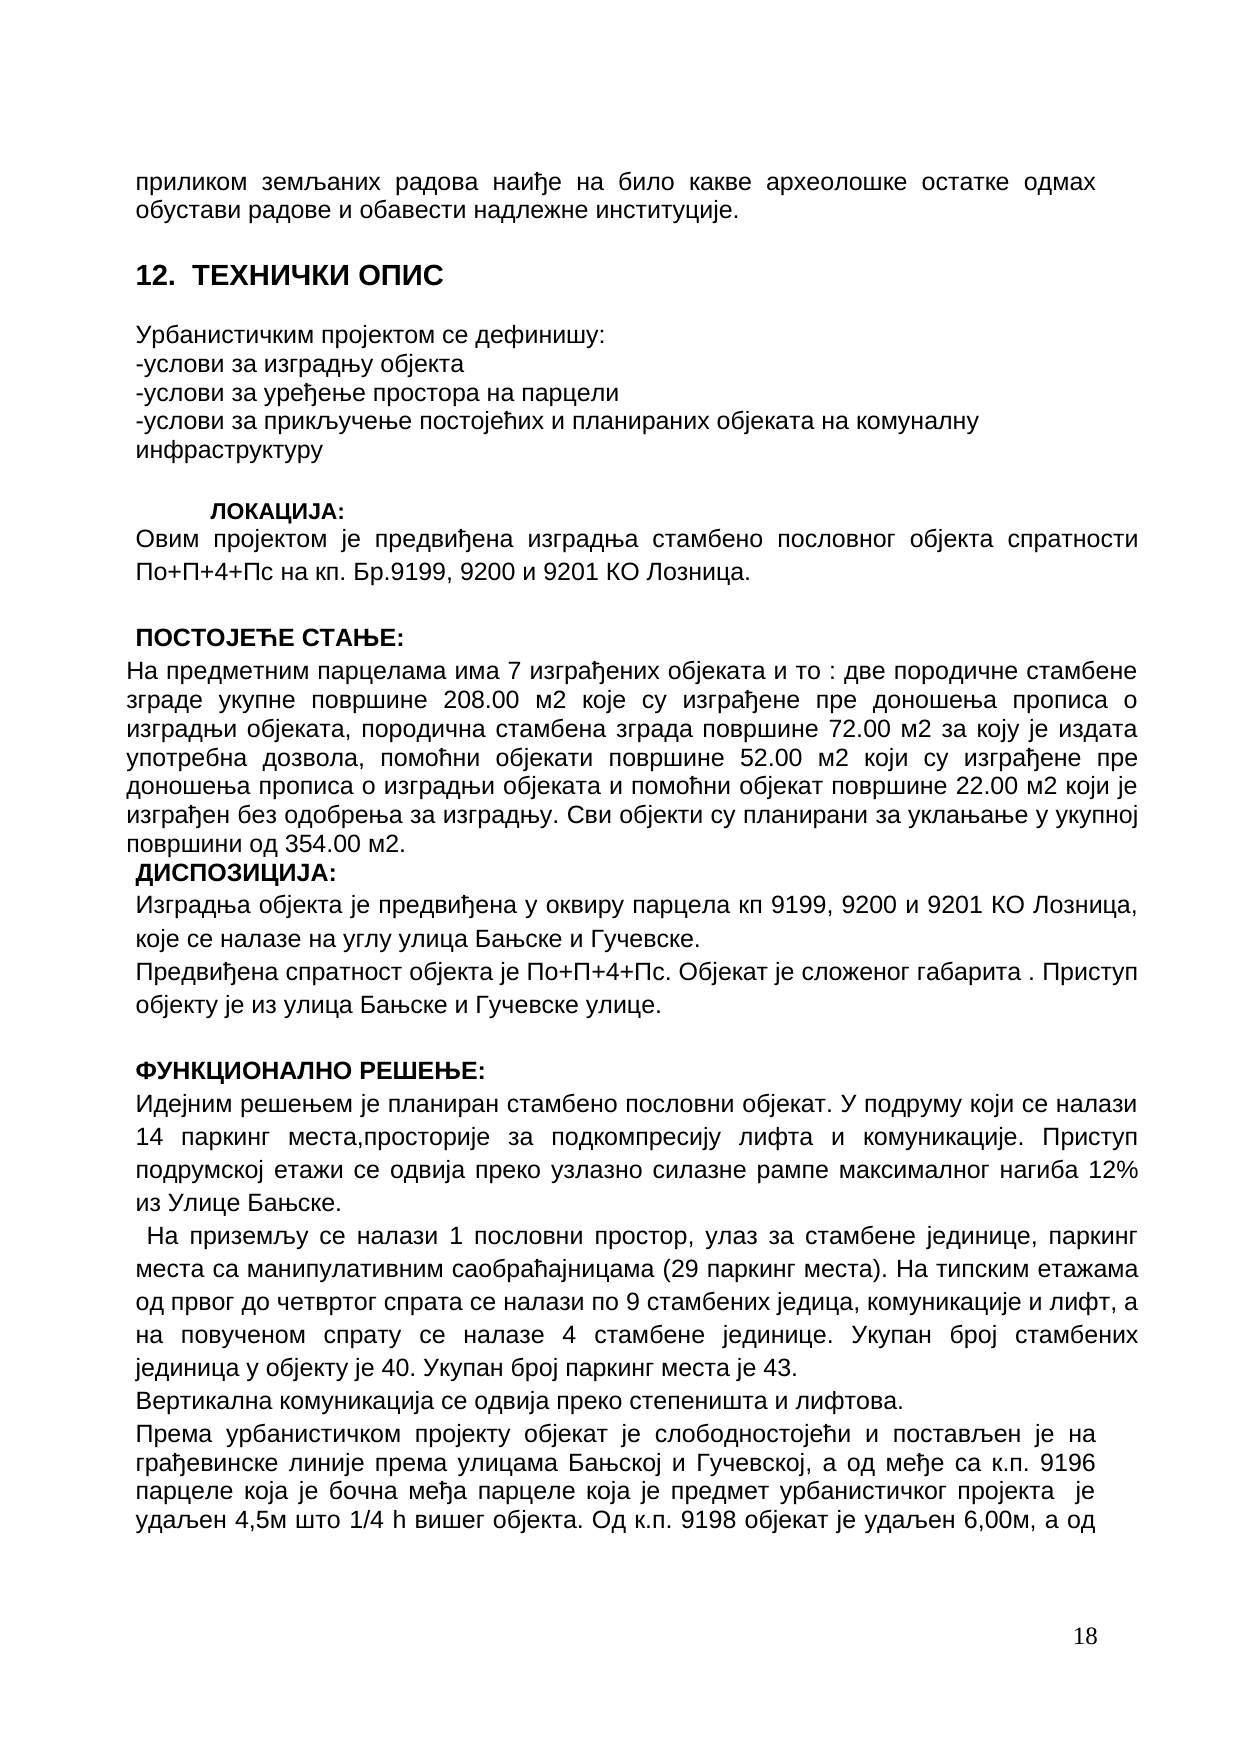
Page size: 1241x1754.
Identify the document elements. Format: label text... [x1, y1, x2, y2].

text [135, 167, 1097, 224]
text Вертикална комуникација се одвија преко степеништа и лифтова. [135, 1386, 1139, 1414]
text ДИСПОЗИЦИЈА: [135, 857, 1139, 886]
text 12. ТЕХНИЧКИ ОПИС [135, 258, 1097, 291]
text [135, 1419, 1097, 1534]
text На предметним парцелама има 7 изграђених објеката и то : две породичне стамбене зграде укупне површине 208.00 м2 које су изграђене пре доношења прописа о изградњи објеката, породична стамбена зграда површине 72.00 м2 за коју је издата употребна дозвола, помоћни објекати површине 52.00 м2 који су изграђене пре доношења прописа о изградњи објеката и помоћни објекат површине 22.00 м2 који је изграђен без одобрења за изградњу. Сви објекти су планирани за уклањање у укупној површини од 354.00 м2. [126, 656, 1139, 857]
text ФУНКЦИОНАЛНО РЕШЕЊЕ: [135, 1056, 1139, 1084]
text Урбанистичким пројектом се дефинишу: [135, 320, 1097, 349]
text -услови за прикључење постојећих и планираних објеката на комуналну инфраструктуру [135, 406, 1097, 464]
text Изградња објекта је предвиђена у оквиру парцела кп 9199, 9200 и 9201 КО Лозница, које се налазе на углу улица Бањске и Гучевске. [135, 891, 1139, 952]
text -услови за уређење простора на парцели [135, 377, 1097, 406]
text ЛОКАЦИЈА: [135, 498, 1139, 524]
text -услови за изградњу објекта [135, 349, 1097, 377]
text Идејним решењем је планиран стамбено пословни објекат. У подруму који се налази 14 паркинг места,просторије за подкомпресију лифта и комуникације. Приступ подрумској етажи се одвија преко узлазно силазне рампе максималног нагиба 12% из Улице Бањске. [135, 1089, 1139, 1216]
text Овим пројектом је предвиђена изградња стамбено пословног објекта спратности По+П+4+Пс на кп. Бр.9199, 9200 и 9201 КО Лозница. [135, 524, 1139, 586]
text На приземљу се налази 1 пословни простор, улаз за стамбене јединице, паркинг места са манипулативним саобраћајницама (29 паркинг места). На типским етажама од првог до четвртог спрата се налази по 9 стамбених једица, комуникације и лифт, а на повученом спрату се налазе 4 стамбене јединице. Укупан број стамбених јединица у објекту је 40. Укупан број паркинг места је 43. [135, 1221, 1139, 1382]
text ПОСТОЈЕЋЕ СТАЊЕ: [135, 623, 1139, 652]
text Предвиђена спратност објекта је По+П+4+Пс. Објекат је сложеног габарита . Приступ објекту је из улица Бањске и Гучевске улице. [135, 957, 1139, 1018]
